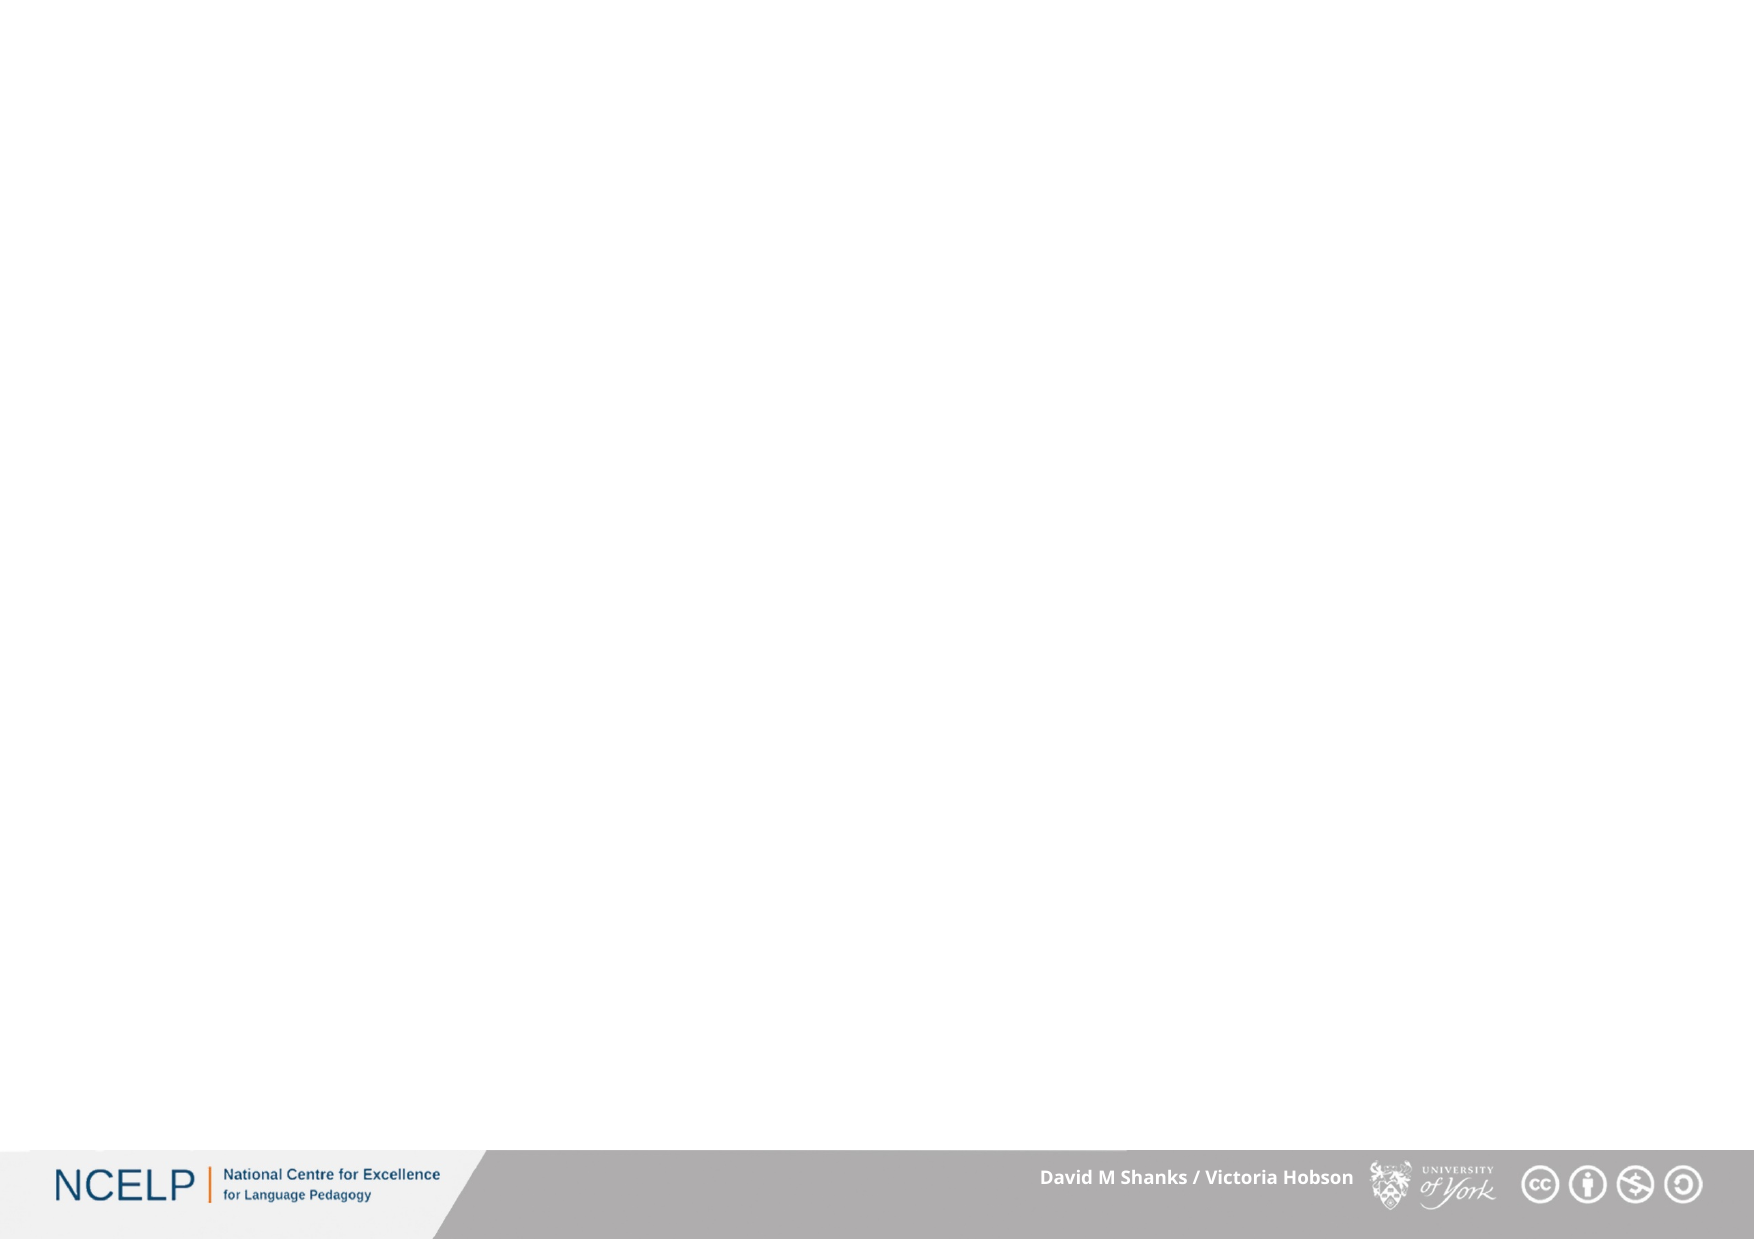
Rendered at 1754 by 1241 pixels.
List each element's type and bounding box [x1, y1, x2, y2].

picture [0, 1150, 1754, 1239]
